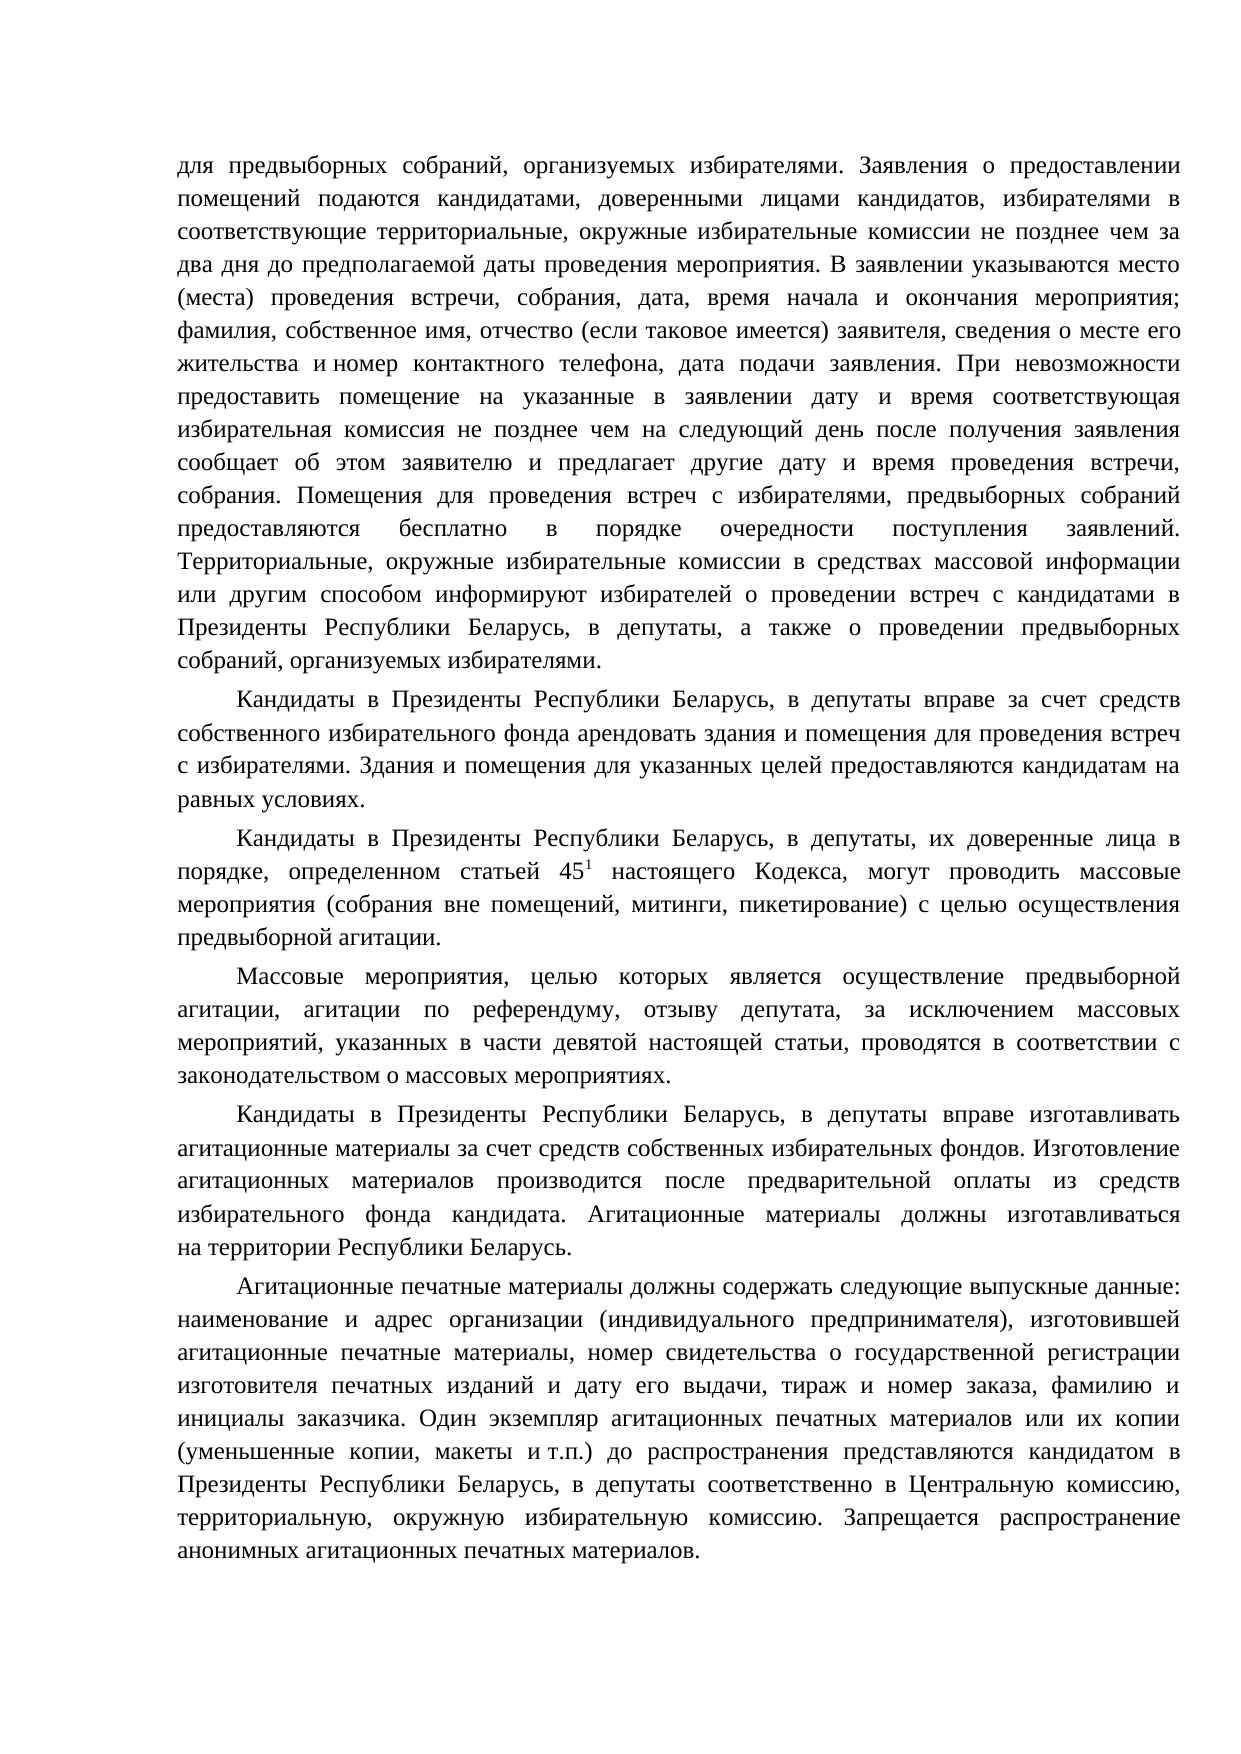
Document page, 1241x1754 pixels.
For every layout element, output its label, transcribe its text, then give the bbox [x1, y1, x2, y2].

text Массовые мероприятия, целью которых является осуществление предвыборной агитации, агитации по референдуму, отзыву депутата, за исключением массовых мероприятий, указанных в части девятой настоящей статьи, проводятся в соответствии с законодательством о массовых мероприятиях. [177, 961, 1181, 1089]
text Кандидаты в Президенты Республики Беларусь, в депутаты вправе изготавливать агитационные материалы за счет средств собственных избирательных фондов. Изготовление агитационных материалов производится после предварительной оплаты из средств избирательного фонда кандидата. Агитационные материалы должны изготавливаться на территории Республики Беларусь. [177, 1099, 1181, 1260]
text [177, 150, 1181, 674]
text Кандидаты в Президенты Республики Беларусь, в депутаты вправе за счет средств собственного избирательного фонда арендовать здания и помещения для проведения встреч с избирателями. Здания и помещения для указанных целей предоставляются кандидатам на равных условиях. [177, 684, 1181, 812]
text Кандидаты в Президенты Республики Беларусь, в депутаты, их доверенные лица в порядке, определенном статьей 451 настоящего Кодекса, могут проводить массовые мероприятия (собрания вне помещений, митинги, пикетирование) с целью осуществления предвыборной агитации. [177, 823, 1181, 951]
text Агитационные печатные материалы должны содержать следующие выпускные данные: наименование и адрес организации (индивидуального предпринимателя), изготовившей агитационные печатные материалы, номер свидетельства о государственной регистрации изготовителя печатных изданий и дату его выдачи, тираж и номер заказа, фамилию и инициалы заказчика. Один экземпляр агитационных печатных материалов или их копии (уменьшенные копии, макеты и т.п.) до распространения представляются кандидатом в Президенты Республики Беларусь, в депутаты соответственно в Центральную комиссию, территориальную, окружную избирательную комиссию. Запрещается распространение анонимных агитационных печатных материалов. [177, 1271, 1181, 1564]
